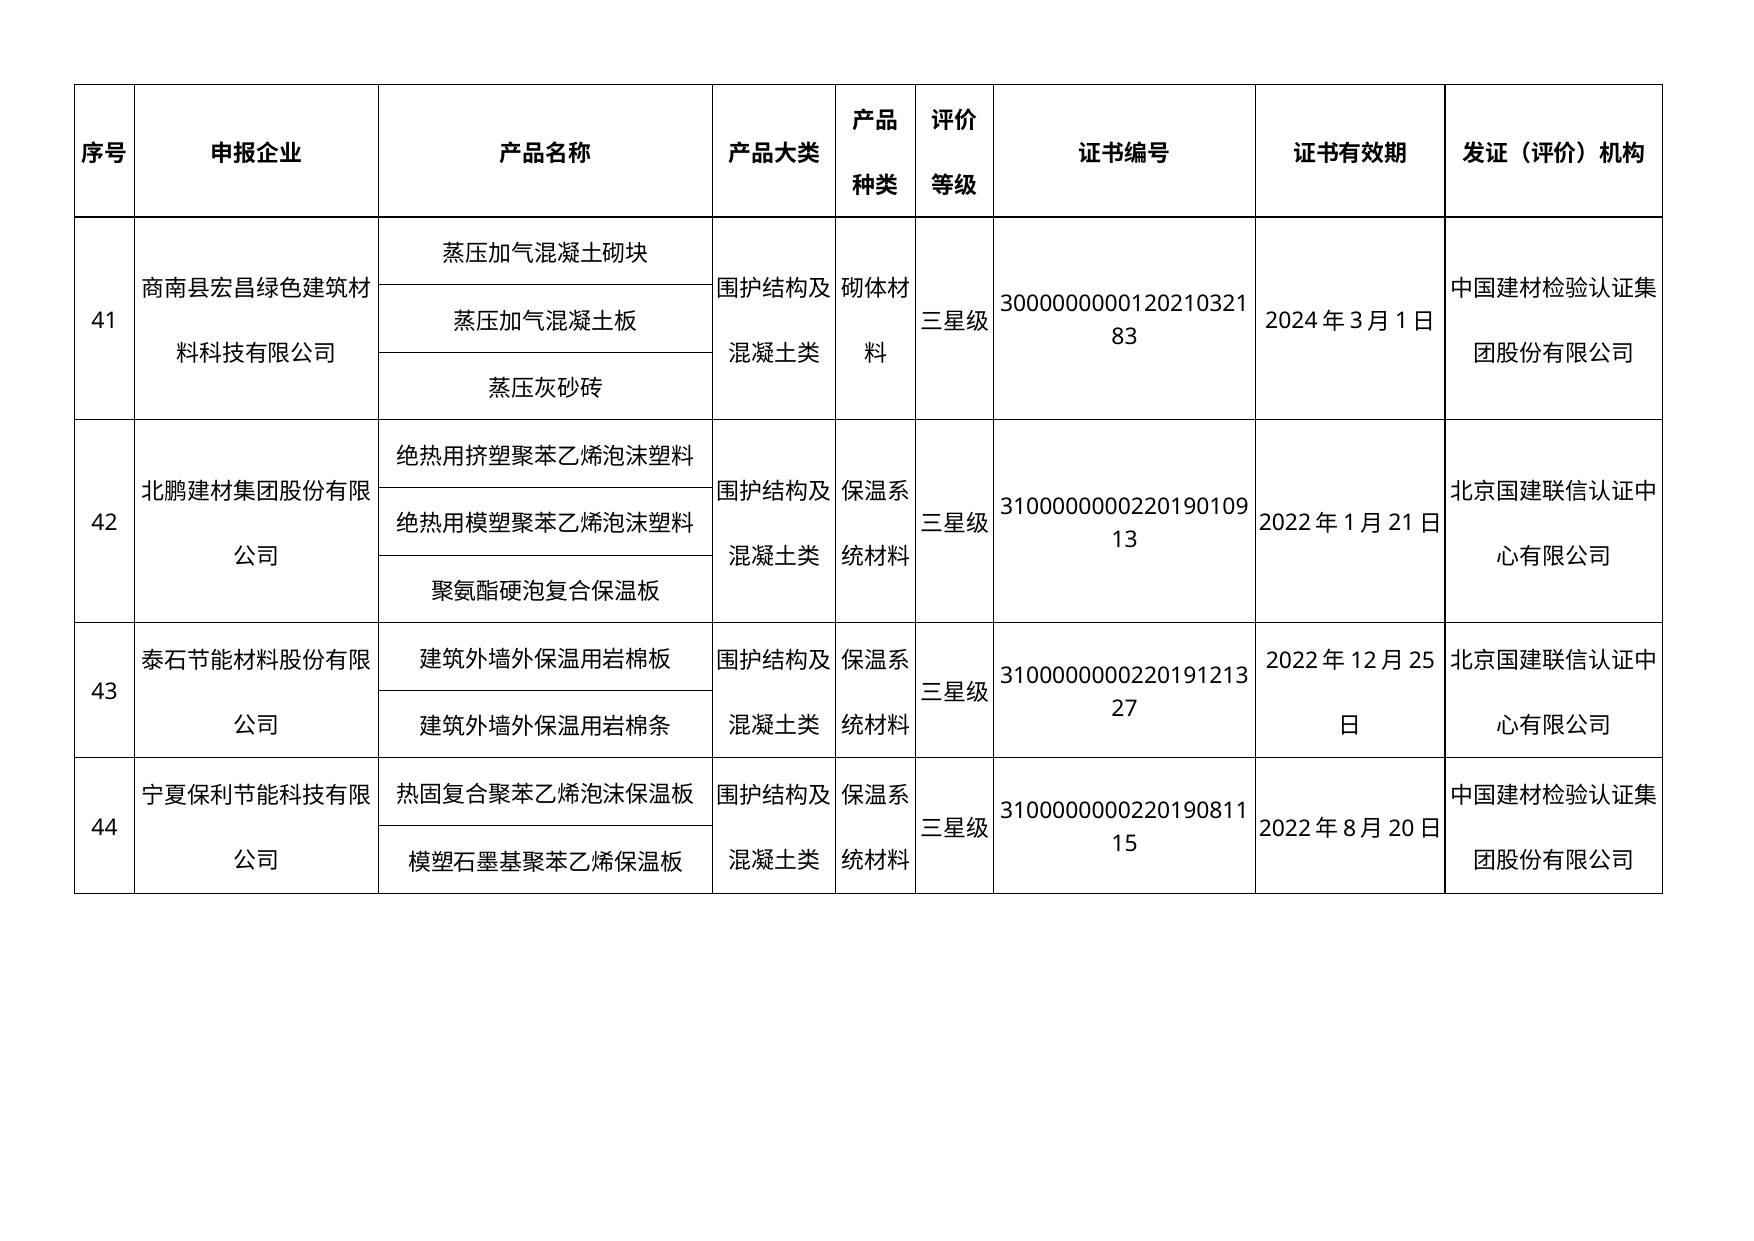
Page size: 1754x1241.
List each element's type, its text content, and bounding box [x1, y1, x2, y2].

table_cell 绝热用挤塑聚苯乙烯泡沫塑料 [379, 420, 712, 487]
table_cell 围护结构及混凝土类 [713, 758, 835, 892]
table_cell 310000000022019121327 [994, 623, 1255, 757]
table_cell 围护结构及混凝土类 [713, 420, 835, 622]
table_header 证书有效期 [1256, 85, 1444, 216]
table_cell 建筑外墙外保温用岩棉条 [379, 691, 712, 757]
table_cell 蒸压加气混凝土板 [379, 285, 712, 352]
table_header 产品名称 [379, 85, 712, 216]
table_cell 聚氨酯硬泡复合保温板 [379, 556, 712, 622]
table_cell 保温系统材料 [836, 623, 915, 757]
table_header 发证（评价）机构 [1446, 85, 1662, 216]
table_cell 建筑外墙外保温用岩棉板 [379, 623, 712, 690]
table_header 产品 种类 [836, 85, 915, 216]
table_cell 41 [75, 218, 134, 419]
table_cell 2022年8月20日 [1256, 758, 1444, 892]
table_cell 围护结构及混凝土类 [713, 218, 835, 419]
table_cell 泰石节能材料股份有限公司 [135, 623, 378, 757]
table_header 证书编号 [994, 85, 1255, 216]
table_cell 三星级 [916, 420, 993, 622]
table_cell 北京国建联信认证中心有限公司 [1446, 623, 1662, 757]
table_cell 北鹏建材集团股份有限公司 [135, 420, 378, 622]
table_cell 中国建材检验认证集团股份有限公司 [1446, 218, 1662, 419]
table_header 产品大类 [713, 85, 835, 216]
table_cell 热固复合聚苯乙烯泡沫保温板 [379, 758, 712, 825]
table_cell 模塑石墨基聚苯乙烯保温板 [379, 826, 712, 892]
table_cell 2024年3月1日 [1256, 218, 1444, 419]
table_cell 中国建材检验认证集团股份有限公司 [1446, 758, 1662, 892]
table_cell 保温系统材料 [836, 758, 915, 892]
table_header 评价 等级 [916, 85, 993, 216]
table_cell 宁夏保利节能科技有限公司 [135, 758, 378, 892]
table_cell 砌体材料 [836, 218, 915, 419]
table_cell 2022年1月21日 [1256, 420, 1444, 622]
table_header 申报企业 [135, 85, 378, 216]
table_cell 44 [75, 758, 134, 892]
table_cell 310000000022019081115 [994, 758, 1255, 892]
table_cell 三星级 [916, 218, 993, 419]
table_cell 保温系统材料 [836, 420, 915, 622]
table_cell 围护结构及混凝土类 [713, 623, 835, 757]
table_cell 三星级 [916, 623, 993, 757]
table_cell 蒸压灰砂砖 [379, 353, 712, 419]
table_cell 310000000022019010913 [994, 420, 1255, 622]
table_cell 北京国建联信认证中心有限公司 [1446, 420, 1662, 622]
table_cell 43 [75, 623, 134, 757]
table_cell 300000000012021032183 [994, 218, 1255, 419]
table_cell 42 [75, 420, 134, 622]
table_cell 蒸压加气混凝土砌块 [379, 218, 712, 284]
table_cell 2022年12月25日 [1256, 623, 1444, 757]
table_cell 三星级 [916, 758, 993, 892]
table_cell 绝热用模塑聚苯乙烯泡沫塑料 [379, 488, 712, 554]
table_header 序号 [75, 85, 134, 216]
table_cell 商南县宏昌绿色建筑材料科技有限公司 [135, 218, 378, 419]
